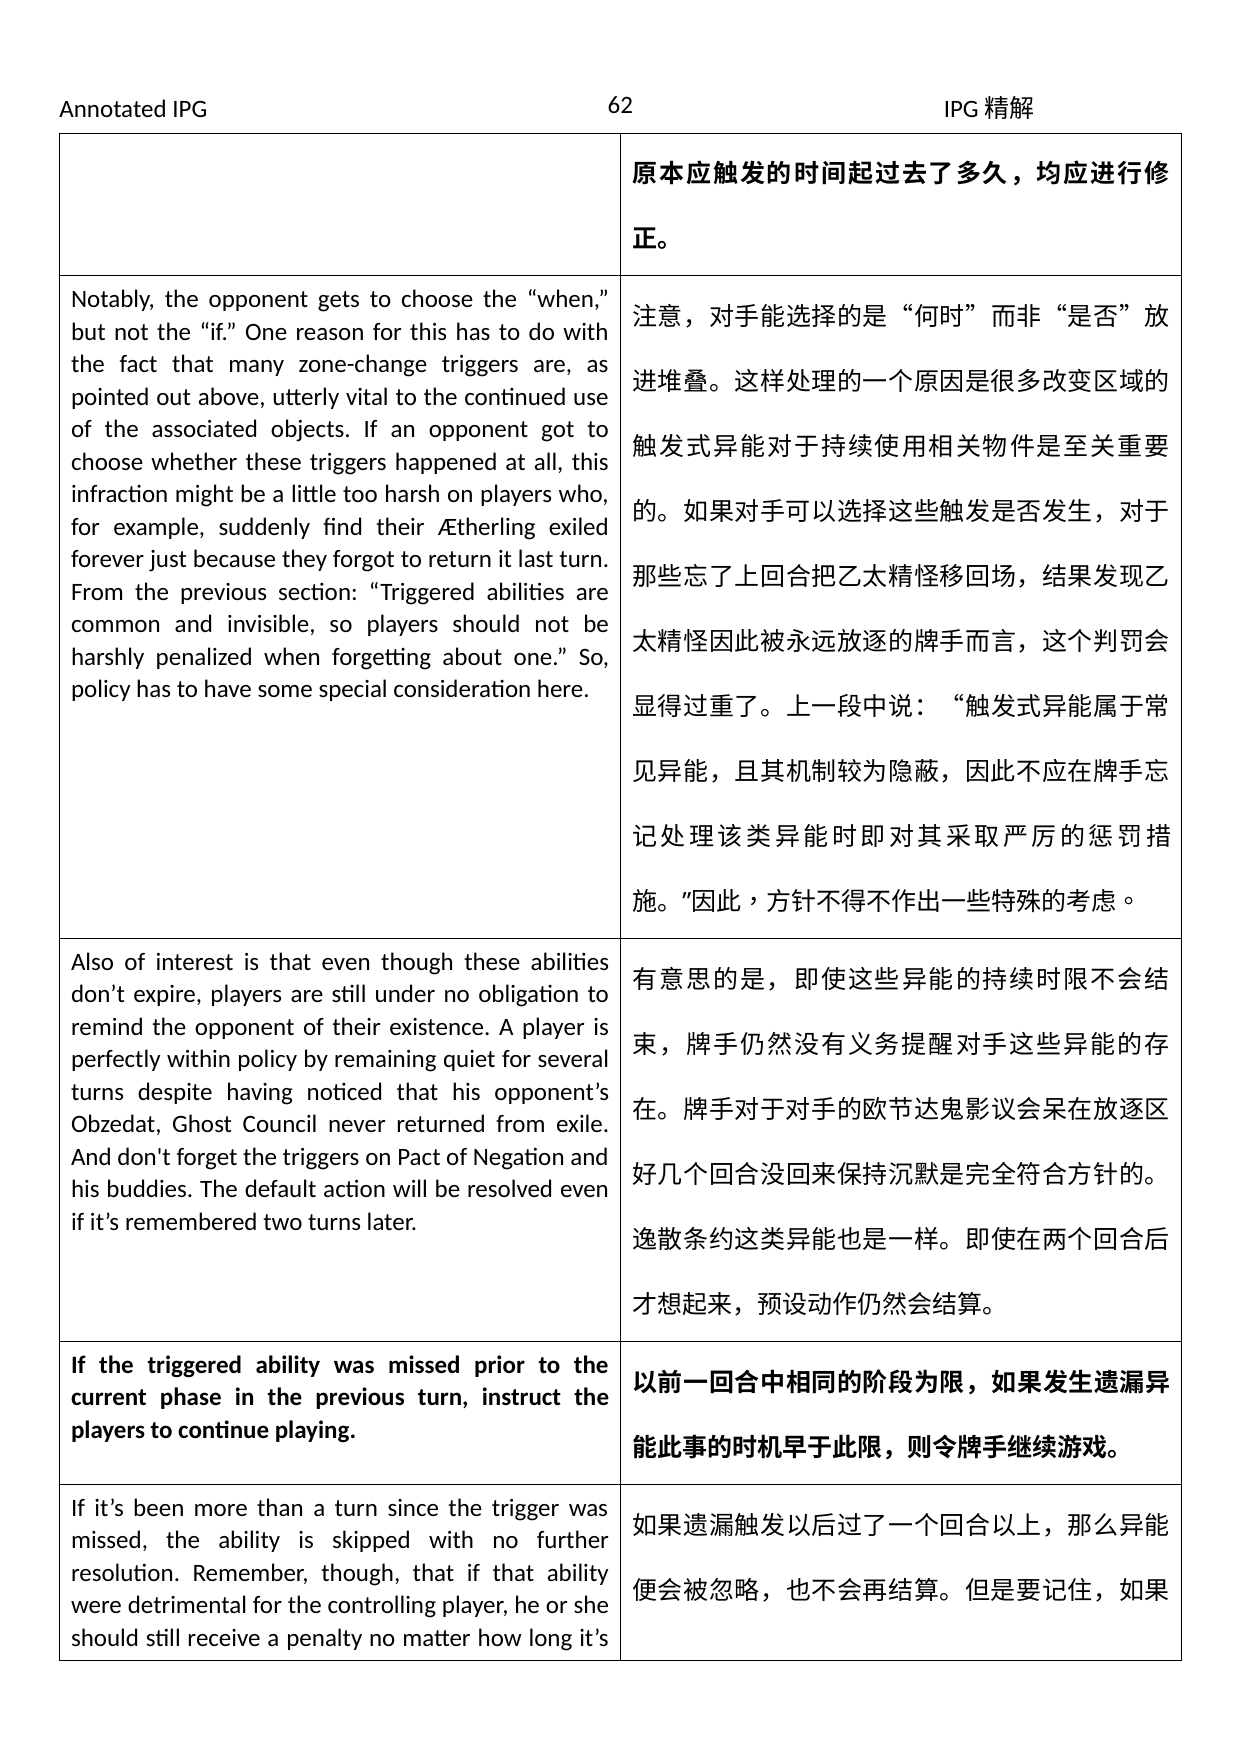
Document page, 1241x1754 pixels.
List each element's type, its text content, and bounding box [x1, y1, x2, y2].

table_cell If the triggered ability was missed prior to the current phase in the previous turn, instruct the players to continue playing. [60, 1342, 620, 1484]
table_cell 有意思的是，即使这些异能的持续时限不会结束，牌手仍然没有义务提醒对手这些异能的存在。牌手对于对手的欧节达鬼影议会呆在放逐区好几个回合没回来保持沉默是完全符合方针的。逸散条约这类异能也是一样。即使在两个回合后才想起来，预设动作仍然会结算。 [621, 939, 1181, 1341]
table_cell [60, 1485, 620, 1659]
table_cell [60, 134, 620, 275]
table_cell Notably, the opponent gets to choose the “when,” but not the “if.” One reason for this has to do with the fact that many zone-change triggers are, as pointed out above, utterly vital to the continued use of the associated objects. If an opponent got to choose whether these triggers happened at all, this infraction might be a little too harsh on players who, for example, suddenly find their Ætherling exiled forever just because they forgot to return it last turn. From the previous section: “Triggered abilities are common and invisible, so players should not be harshly penalized when forgetting about one.” So, policy has to have some special consideration here. [60, 276, 620, 938]
table_cell 注意，对手能选择的是“何时”而非“是否”放进堆叠。这样处理的一个原因是很多改变区域的触发式异能对于持续使用相关物件是至关重要的。如果对手可以选择这些触发是否发生，对于那些忘了上回合把乙太精怪移回场，结果发现乙太精怪因此被永远放逐的牌手而言，这个判罚会显得过重了。上一段中说：“触发式异能属于常见异能，且其机制较为隐蔽，因此不应在牌手忘记处理该类异能时即对其采取严厉的惩罚措施。”因此，方针不得不作出一些特殊的考虑。 [621, 276, 1181, 938]
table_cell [621, 134, 1181, 275]
table_cell Also of interest is that even though these abilities don’t expire, players are still under no obligation to remind the opponent of their existence. A player is perfectly within policy by remaining quiet for several turns despite having noticed that his opponent’s Obzedat, Ghost Council never returned from exile. And don't forget the triggers on Pact of Negation and his buddies. The default action will be resolved even if it’s remembered two turns later. [60, 939, 620, 1341]
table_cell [621, 1485, 1181, 1659]
table_cell 以前一回合中相同的阶段为限，如果发生遗漏异能此事的时机早于此限，则令牌手继续游戏。 [621, 1342, 1181, 1484]
